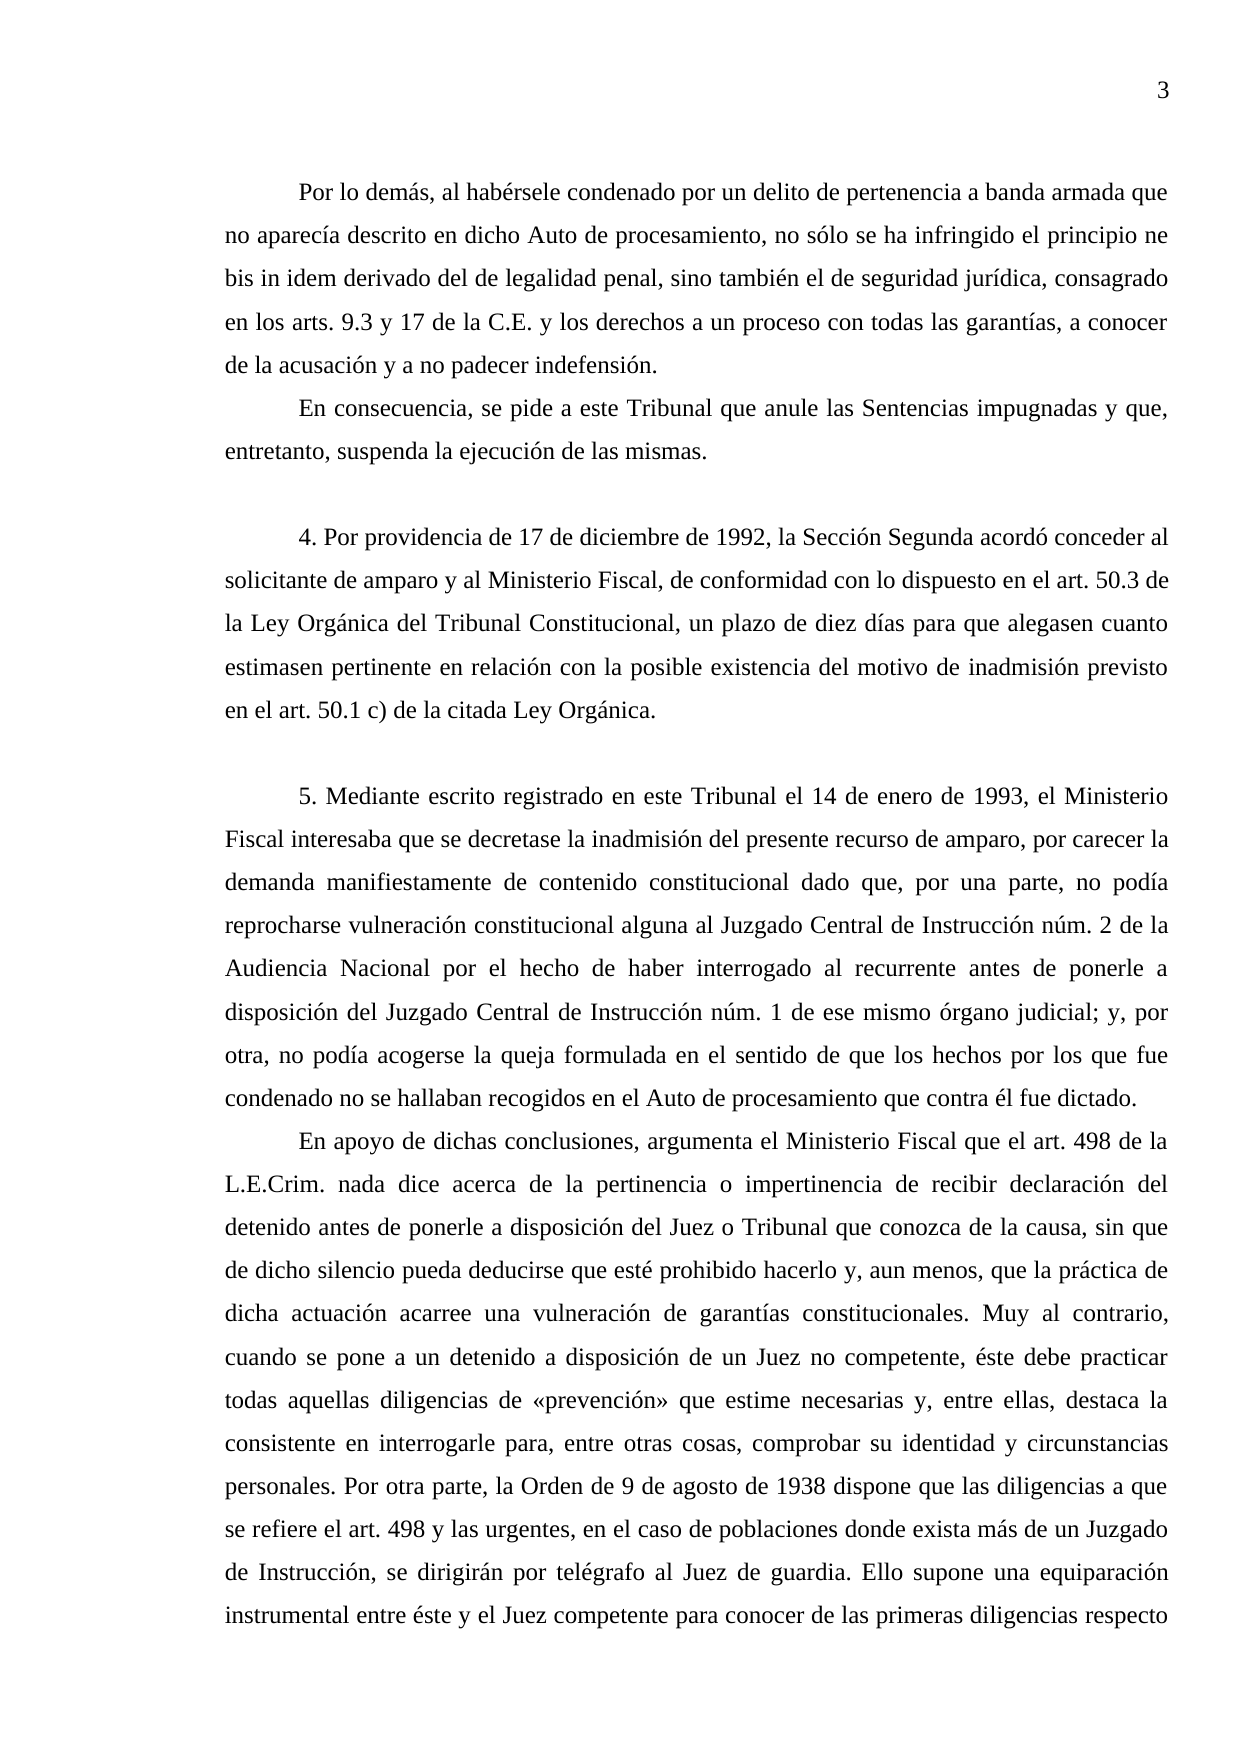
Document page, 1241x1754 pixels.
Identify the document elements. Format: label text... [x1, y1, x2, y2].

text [224, 1126, 1169, 1629]
text En consecuencia, se pide a este Tribunal que anule las Sentencias impugnadas y que, entretanto, suspenda la ejecución de las mismas. [224, 393, 1169, 465]
text 4. Por providencia de 17 de diciembre de 1992, la Sección Segunda acordó conceder al solicitante de amparo y al Ministerio Fiscal, de conformidad con lo dispuesto en el art. 50.3 de la Ley Orgánica del Tribunal Constitucional, un plazo de diez días para que alegasen cuanto estimasen pertinente en relación con la posible existencia del motivo de inadmisión previsto en el art. 50.1 c) de la citada Ley Orgánica. [224, 522, 1169, 723]
text Por lo demás, al habérsele condenado por un delito de pertenencia a banda armada que no aparecía descrito en dicho Auto de procesamiento, no sólo se ha infringido el principio ne bis in idem derivado del de legalidad penal, sino también el de seguridad jurídica, consagrado en los arts. 9.3 y 17 de la C.E. y los derechos a un proceso con todas las garantías, a conocer de la acusación y a no padecer indefensión. [224, 177, 1169, 378]
text 5. Mediante escrito registrado en este Tribunal el 14 de enero de 1993, el Ministerio Fiscal interesaba que se decretase la inadmisión del presente recurso de amparo, por carecer la demanda manifiestamente de contenido constitucional dado que, por una parte, no podía reprocharse vulneración constitucional alguna al Juzgado Central de Instrucción núm. 2 de la Audiencia Nacional por el hecho de haber interrogado al recurrente antes de ponerle a disposición del Juzgado Central de Instrucción núm. 1 de ese mismo órgano judicial; y, por otra, no podía acogerse la queja formulada en el sentido de que los hechos por los que fue condenado no se hallaban recogidos en el Auto de procesamiento que contra él fue dictado. [224, 781, 1169, 1112]
